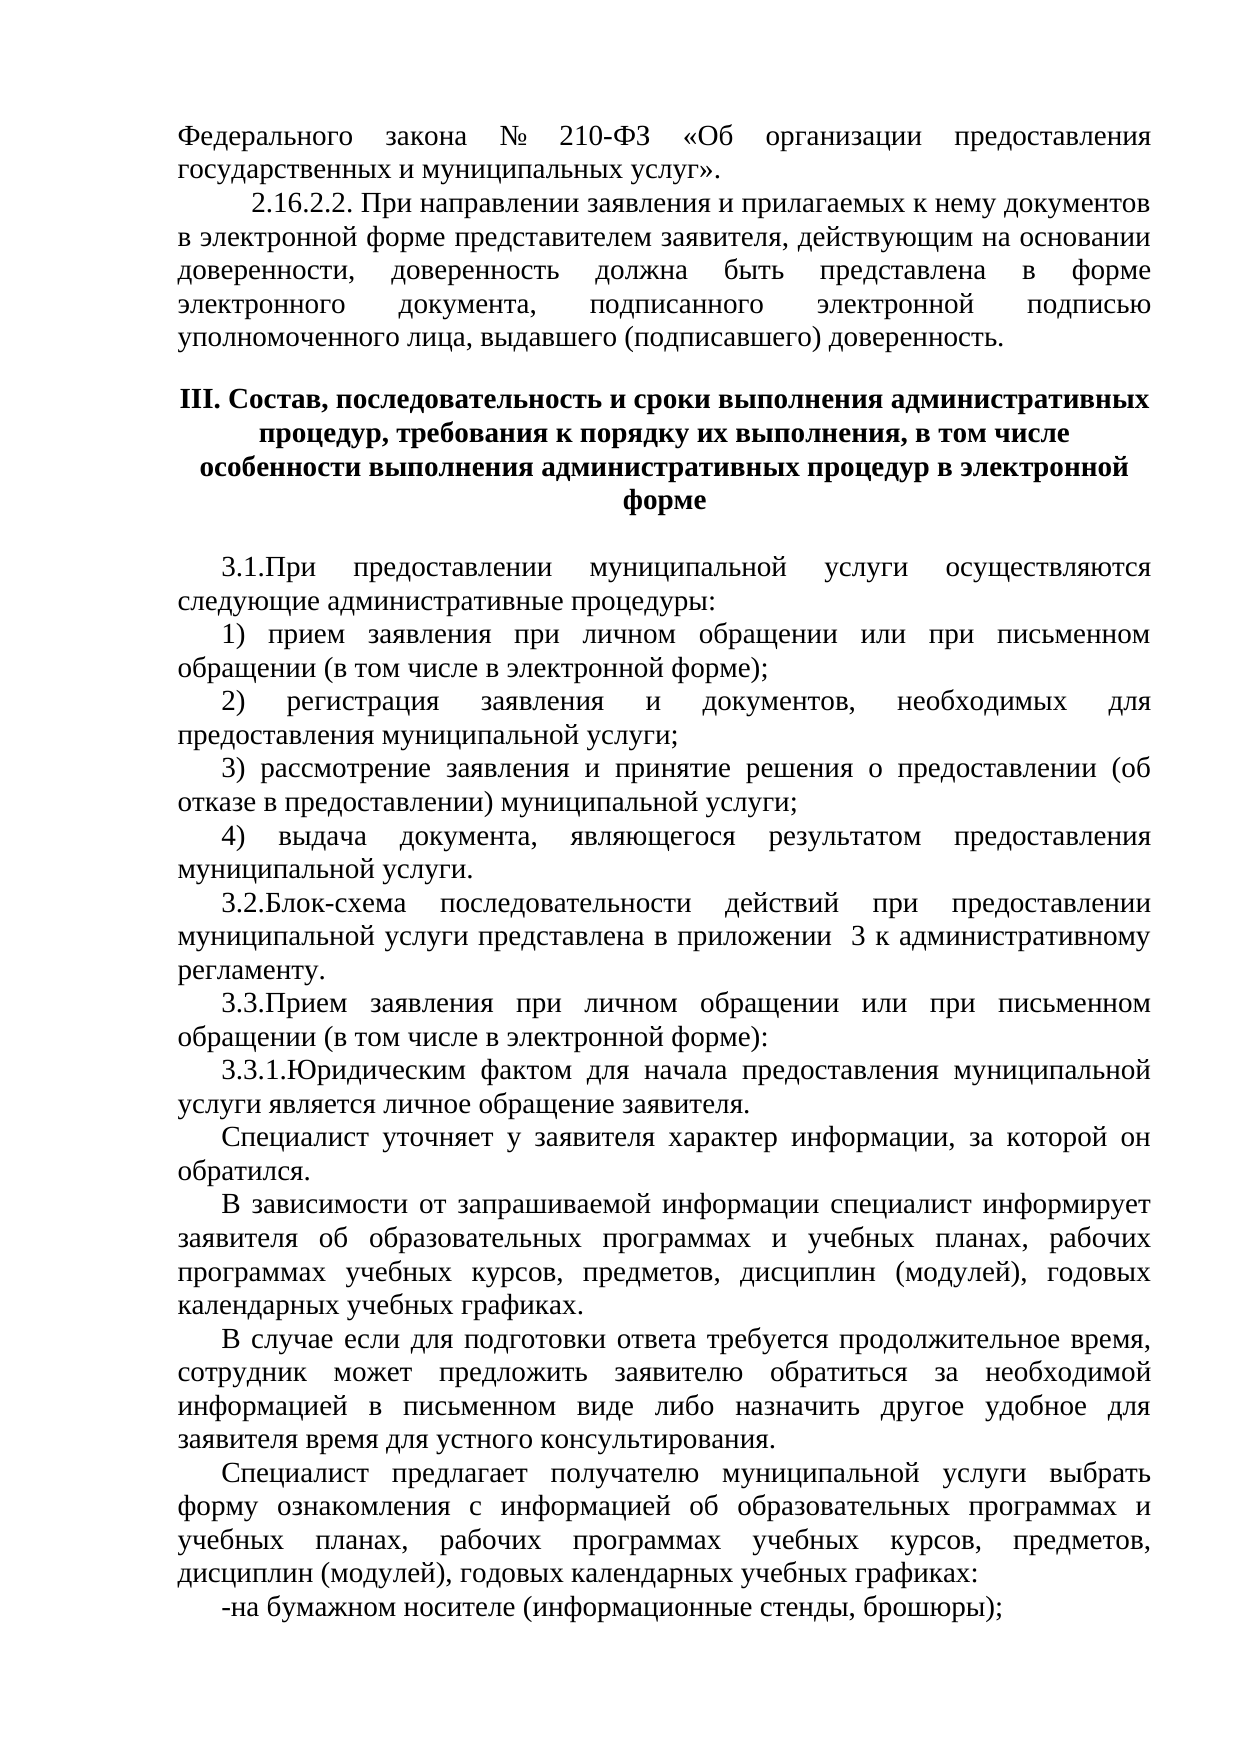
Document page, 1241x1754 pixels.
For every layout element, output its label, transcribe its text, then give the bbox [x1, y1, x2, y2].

text 3.3.Прием заявления при личном обращении или при письменном обращении (в том числе в электронной форме): [177, 985, 1152, 1052]
text ΙΙΙ. Состав, последовательность и сроки выполнения административных процедур, требования к порядку их выполнения, в том числе особенности выполнения административных процедур в электронной форме [177, 382, 1152, 516]
text 3.3.1.Юридическим фактом для начала предоставления муниципальной услуги является личное обращение заявителя. [177, 1052, 1152, 1119]
text -на бумажном носителе (информационные стенды, брошюры); [177, 1589, 1152, 1623]
text 1) прием заявления при личном обращении или при письменном обращении (в том числе в электронной форме); [177, 616, 1152, 683]
text 2.16.2.2. При направлении заявления и прилагаемых к нему документов в электронной форме представителем заявителя, действующим на основании доверенности, доверенность должна быть представлена в форме электронного документа, подписанного электронной подписью уполномоченного лица, выдавшего (подписавшего) доверенность. [177, 185, 1152, 353]
text 3.1.При предоставлении муниципальной услуги осуществляются следующие административные процедуры: [177, 549, 1152, 616]
text 2) регистрация заявления и документов, необходимых для предоставления муниципальной услуги; [177, 683, 1152, 751]
text Специалист предлагает получателю муниципальной услуги выбрать форму ознакомления с информацией об образовательных программах и учебных планах, рабочих программах учебных курсов, предметов, дисциплин (модулей), годовых календарных учебных графиках: [177, 1455, 1152, 1589]
text 3.2.Блок-схема последовательности действий при предоставлении муниципальной услуги представлена в приложении 3 к административному регламенту. [177, 885, 1152, 985]
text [177, 118, 1152, 185]
text 3) рассмотрение заявления и принятие решения о предоставлении (об отказе в предоставлении) муниципальной услуги; [177, 751, 1152, 818]
text В зависимости от запрашиваемой информации специалист информирует заявителя об образовательных программах и учебных планах, рабочих программах учебных курсов, предметов, дисциплин (модулей), годовых календарных учебных графиках. [177, 1187, 1152, 1321]
text В случае если для подготовки ответа требуется продолжительное время, сотрудник может предложить заявителю обратиться за необходимой информацией в письменном виде либо назначить другое удобное для заявителя время для устного консультирования. [177, 1321, 1152, 1455]
text 4) выдача документа, являющегося результатом предоставления муниципальной услуги. [177, 818, 1152, 885]
text Специалист уточняет у заявителя характер информации, за которой он обратился. [177, 1119, 1152, 1187]
